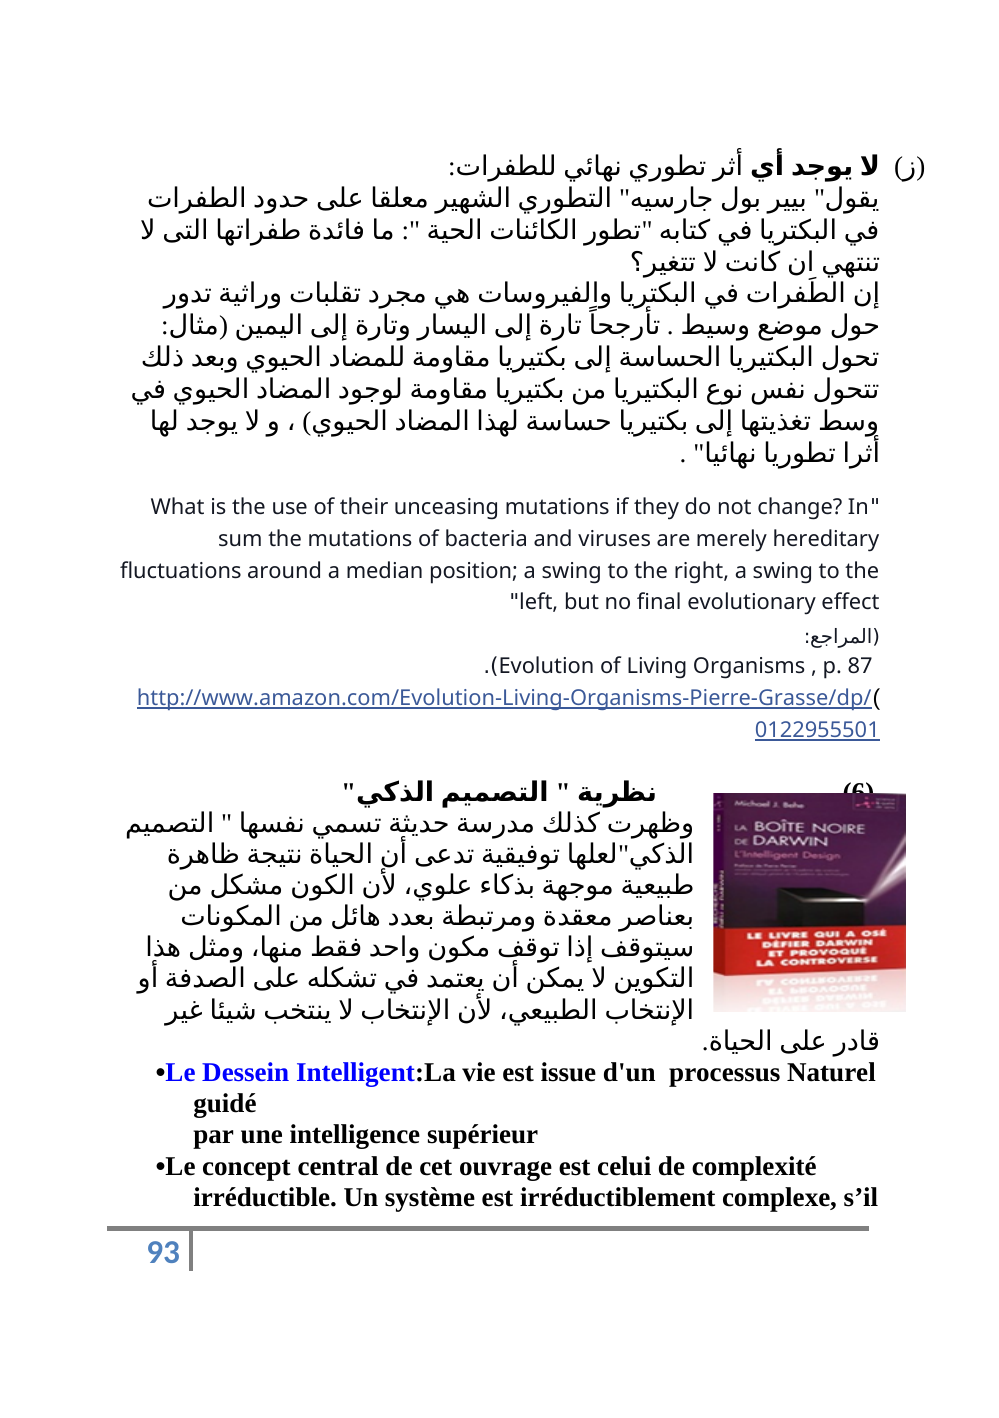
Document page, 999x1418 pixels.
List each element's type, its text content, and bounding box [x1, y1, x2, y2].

list نظرية " التصميم الذكي" [118, 776, 842, 807]
picture [713, 793, 906, 1012]
list وظهرت كذلك مدرسة حديثة تسمي نفسها " التصميم الذكي"لعلها توفيقية تدعى أن الحياة نتيجة ظاهرة طبيعية موجهة بذكاء علوي، لأن الكون مشكل من بعناصر معقدة ومرتبطة بعدد هائل من المكونات سيتوقف إذا توقف مكون واحد فقط منها، ومثل هذا التكوين لا يمكن أن يعتمد في تشكله على الصدفة أو الإنتخاب الطبيعي، لأن الإنتخاب لا ينتخب شيئا غير قادر على الحياة. [118, 807, 880, 1056]
list Le Dessein Intelligent:La vie est issue d'un processus Naturel guidé [156, 1056, 880, 1118]
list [156, 1149, 880, 1212]
list لا يوجد أي أثر تطوري نهائي للطفرات: [118, 149, 894, 181]
text يقول" بيير بول جارسيه" التطوري الشهير معلقا على حدود الطفرات في البكتريا في كتابه "تطور الكائنات الحية ": ما فائدة طفراتها التى لا تنتهي ان كانت لا تتغير؟ إن الطَفرات في البكتريا والفيروسات هي مجرد تقلبات وراثية تدور حول موضع وسيط . تأرجحاً تارة إلى اليسار وتارة إلى اليمين (مثال: تحول البكتيريا الحساسة إلى بكتيريا مقاومة للمضاد الحيوي وبعد ذلك تتحول نفس نوع البكتيريا من بكتيريا مقاومة لوجود المضاد الحيوي في وسط تغذيتها إلى بكتيريا حساسة لهذا المضاد الحيوي) ، و لا يوجد لها أثرا تطوريا نهائيا" . [118, 181, 880, 468]
list par une intelligence supérieur [193, 1118, 880, 1149]
text "What is the use of their unceasing mutations if they do not change? In sum the mutations of bacteria and viruses are merely hereditary fluctuations around a median position; a swing to the right, a swing to the left, but no final evolutionary effect" (المراجع: Evolution of Living Organisms , p. 87). )http://www.amazon.com/Evolution-Living-Organisms-Pierre-Grasse/dp/0122955501 [118, 489, 880, 744]
